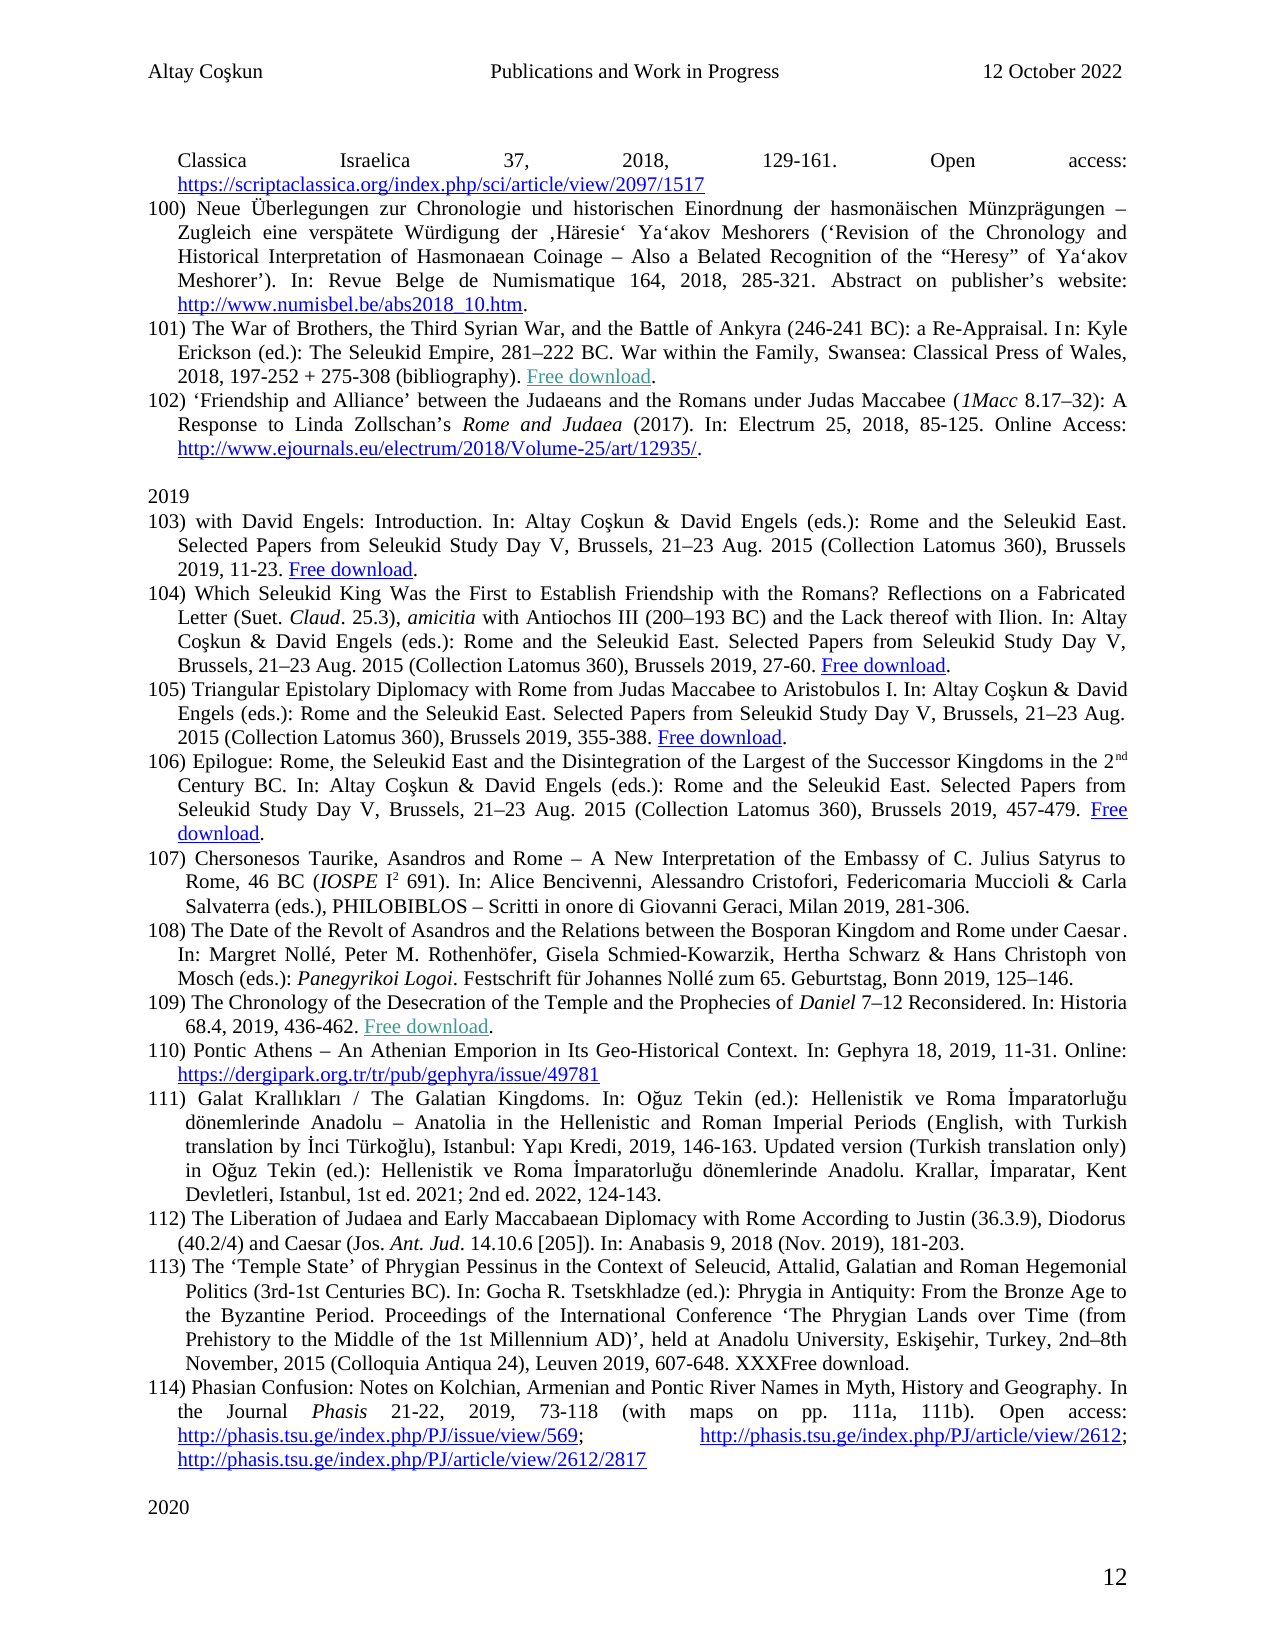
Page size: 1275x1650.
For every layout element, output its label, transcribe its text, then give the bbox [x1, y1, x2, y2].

text 107) Chersonesos Taurike, Asandros and Rome – A New Interpretation of the Embassy of C. Julius Satyrus to Rome, 46 BC (IOSPE I2 691). In: Alice Bencivenni, Alessandro Cristofori, Federicomaria Muccioli & Carla Salvaterra (eds.), PHILOBIBLOS – Scritti in onore di Giovanni Geraci, Milan 2019, 281-306. [148, 845, 1127, 918]
text 113) The ‘Temple State’ of Phrygian Pessinus in the Context of Seleucid, Attalid, Galatian and Roman Hegemonial Politics (3rd-1st Centuries BC). In: Gocha R. Tsetskhladze (ed.): Phrygia in Antiquity: From the Bronze Age to the Byzantine Period. Proceedings of the International Conference ‘The Phrygian Lands over Time (from Prehistory to the Middle of the 1st Millennium AD)’, held at Anadolu University, Eskişehir, Turkey, 2nd–8th November, 2015 (Colloquia Antiqua 24), Leuven 2019, 607-648. XXXFree download. [148, 1254, 1127, 1375]
text 105) Triangular Epistolary Diplomacy with Rome from Judas Maccabee to Aristobulos I. In: Altay Coşkun & David Engels (eds.): Rome and the Seleukid East. Selected Papers from Seleukid Study Day V, Brussels, 21–23 Aug. 2015 (Collection Latomus 360), Brussels 2019, 355-388. Free download. [148, 677, 1127, 749]
text 114) Phasian Confusion: Notes on Kolchian, Armenian and Pontic River Names in Myth, History and Geography. In the Journal Phasis 21-22, 2019, 73-118 (with maps on pp. 111a, 111b). Open access: http://phasis.tsu.ge/index.php/PJ/issue/view/569; http://phasis.tsu.ge/index.php/PJ/article/view/2612; http://phasis.tsu.ge/index.php/PJ/article/view/2612/2817 [148, 1375, 1127, 1471]
text 2019 [148, 484, 1127, 508]
text 101) The War of Brothers, the Third Syrian War, and the Battle of Ankyra (246-241 BC): a Re-Appraisal. In: Kyle Erickson (ed.): The Seleukid Empire, 281–222 BC. War within the Family, Swansea: Classical Press of Wales, 2018, 197-252 + 275-308 (bibliography). Free download. [148, 316, 1127, 388]
text 2020 [148, 1495, 1127, 1519]
text 100) Neue Überlegungen zur Chronologie und historischen Einordnung der hasmonäischen Münzprägungen – Zugleich eine verspätete Würdigung der ‚Häresie‘ Ya‘akov Meshorers (‘Revision of the Chronology and Historical Interpretation of Hasmonaean Coinage – Also a Belated Recognition of the “Heresy” of Ya‘akov Meshorer’). In: Revue Belge de Numismatique 164, 2018, 285-321. Abstract on publisher’s website: http://www.numisbel.be/abs2018_10.htm. [148, 196, 1127, 316]
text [148, 148, 1127, 196]
text 110) Pontic Athens – An Athenian Emporion in Its Geo-Historical Context. In: Gephyra 18, 2019, 11-31. Online: https://dergipark.org.tr/tr/pub/gephyra/issue/49781 [148, 1038, 1127, 1086]
text 104) Which Seleukid King Was the First to Establish Friendship with the Romans? Reflections on a Fabricated Letter (Suet. Claud. 25.3), amicitia with Antiochos III (200–193 BC) and the Lack thereof with Ilion. In: Altay Coşkun & David Engels (eds.): Rome and the Seleukid East. Selected Papers from Seleukid Study Day V, Brussels, 21–23 Aug. 2015 (Collection Latomus 360), Brussels 2019, 27-60. Free download. [148, 581, 1127, 677]
text 106) Epilogue: Rome, the Seleukid East and the Disintegration of the Largest of the Successor Kingdoms in the 2nd Century BC. In: Altay Coşkun & David Engels (eds.): Rome and the Seleukid East. Selected Papers from Seleukid Study Day V, Brussels, 21–23 Aug. 2015 (Collection Latomus 360), Brussels 2019, 457-479. Free download. [148, 749, 1127, 845]
text 102) ‘Friendship and Alliance’ between the Judaeans and the Romans under Judas Maccabee (1Macc 8.17–32): A Response to Linda Zollschan’s Rome and Judaea (2017). In: Electrum 25, 2018, 85-125. Online Access: http://www.ejournals.eu/electrum/2018/Volume-25/art/12935/. [148, 388, 1127, 460]
text 103) with David Engels: Introduction. In: Altay Coşkun & David Engels (eds.): Rome and the Seleukid East. Selected Papers from Seleukid Study Day V, Brussels, 21–23 Aug. 2015 (Collection Latomus 360), Brussels 2019, 11-23. Free download. [148, 508, 1127, 581]
text 111) Galat Krallıkları / The Galatian Kingdoms. In: Oğuz Tekin (ed.): Hellenistik ve Roma İmparatorluğu dönemlerinde Anadolu – Anatolia in the Hellenistic and Roman Imperial Periods (English, with Turkish translation by İnci Türkoğlu), Istanbul: Yapı Kredi, 2019, 146-163. Updated version (Turkish translation only) in Oğuz Tekin (ed.): Hellenistik ve Roma İmparatorluğu dönemlerinde Anadolu. Krallar, İmparatar, Kent Devletleri, Istanbul, 1st ed. 2021; 2nd ed. 2022, 124-143. [148, 1086, 1127, 1206]
text 108) The Date of the Revolt of Asandros and the Relations between the Bosporan Kingdom and Rome under Caesar. In: Margret Nollé, Peter M. Rothenhöfer, Gisela Schmied-Kowarzik, Hertha Schwarz & Hans Christoph von Mosch (eds.): Panegyrikoi Logoi. Festschrift für Johannes Nollé zum 65. Geburtstag, Bonn 2019, 125–146. [148, 918, 1127, 990]
text 112) The Liberation of Judaea and Early Maccabaean Diplomacy with Rome According to Justin (36.3.9), Diodorus (40.2/4) and Caesar (Jos. Ant. Jud. 14.10.6 [205]). In: Anabasis 9, 2018 (Nov. 2019), 181-203. [148, 1206, 1127, 1254]
text 109) The Chronology of the Desecration of the Temple and the Prophecies of Daniel 7–12 Reconsidered. In: Historia 68.4, 2019, 436-462. Free download. [148, 990, 1127, 1038]
